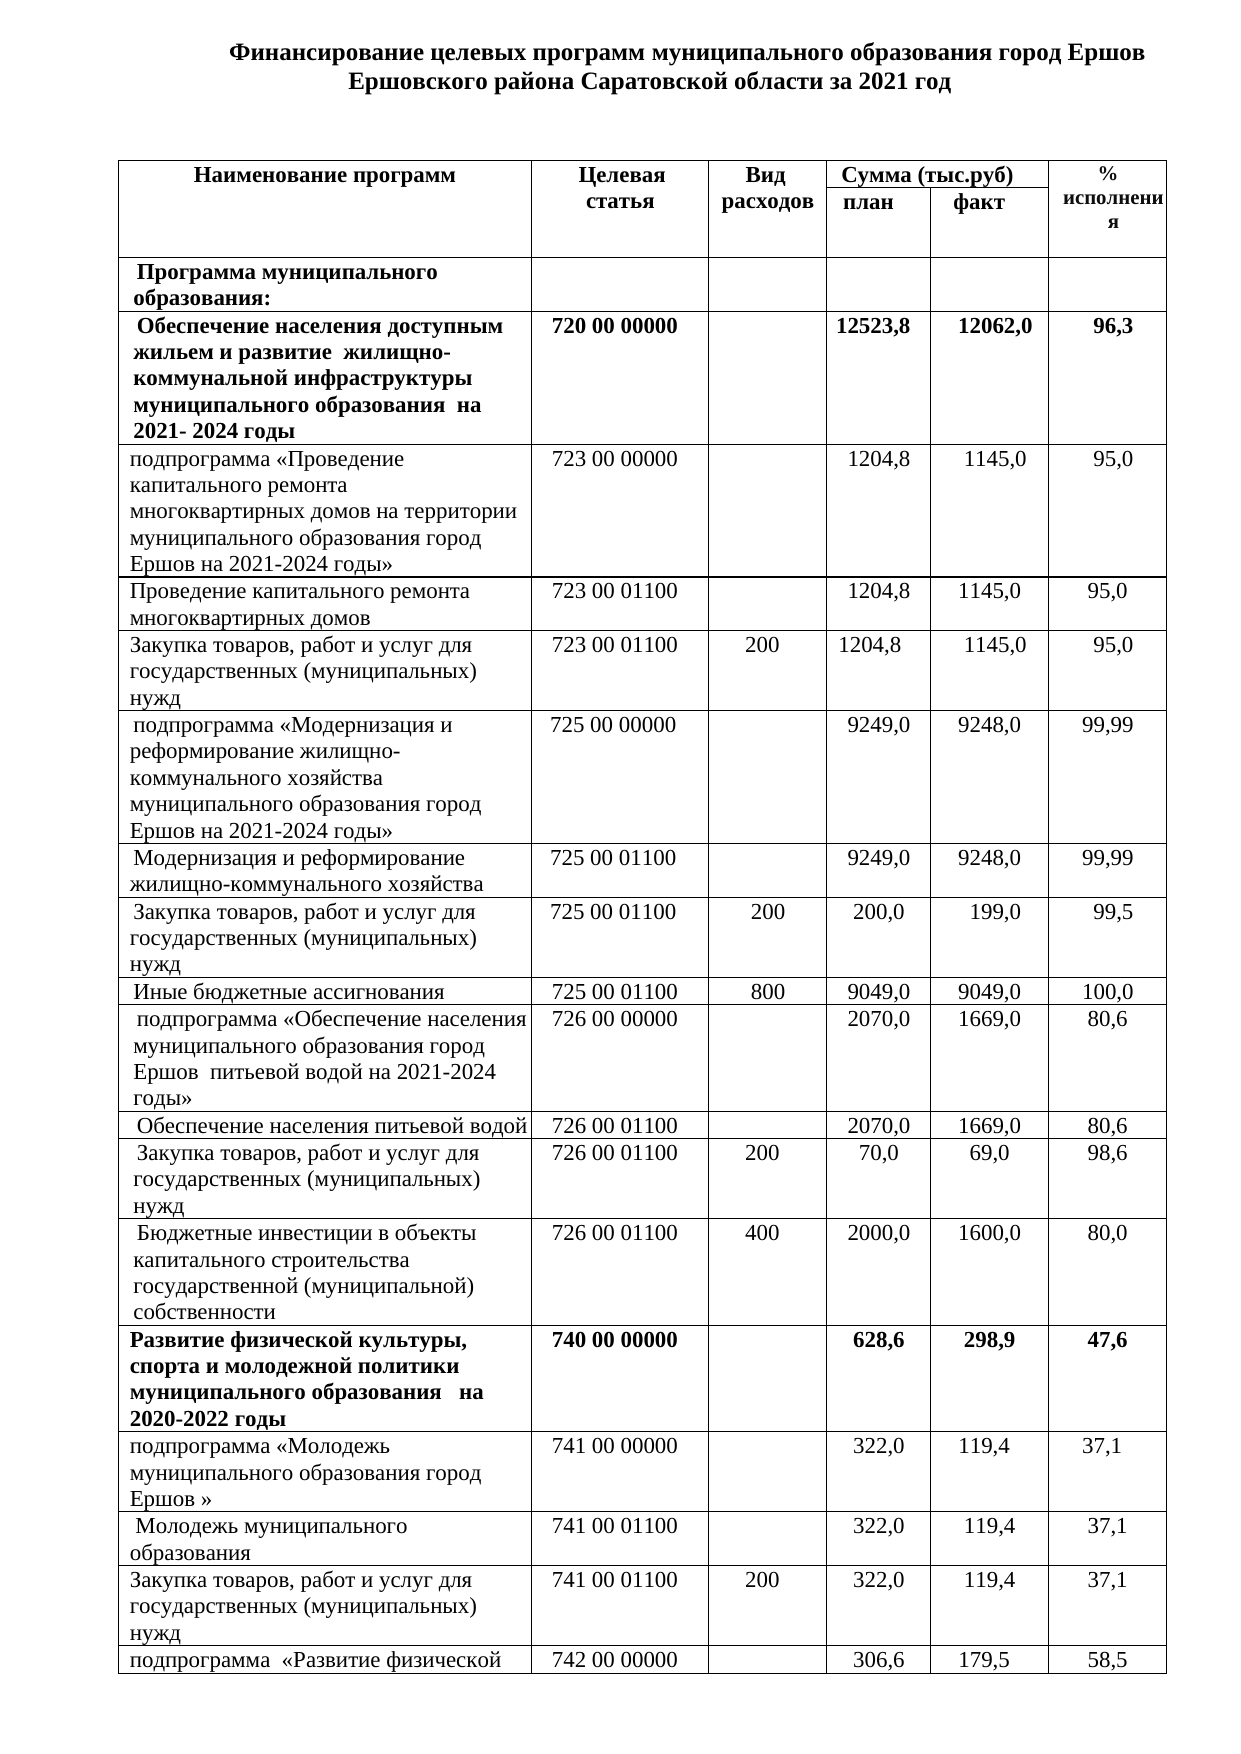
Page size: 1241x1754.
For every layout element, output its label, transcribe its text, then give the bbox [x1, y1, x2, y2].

table_cell 37,1 [1049, 1566, 1166, 1645]
table_cell [1049, 258, 1166, 311]
table_cell подпрограмма «Проведение капитального ремонта многоквартирных домов на территории муниципального образования город Ершов на 2021-2024 годы» [119, 445, 531, 576]
table_cell [709, 312, 826, 443]
table_cell 741 00 01100 [532, 1512, 708, 1565]
table_cell Проведение капитального ремонта многоквартирных домов [119, 578, 531, 630]
table_cell Закупка товаров, работ и услуг для государственных (муниципальных) нужд [119, 898, 531, 977]
table_cell 96,3 [1049, 312, 1166, 443]
table_cell 2000,0 [827, 1219, 930, 1325]
table_cell 1204,8 [827, 631, 930, 710]
table_cell 70,0 [827, 1139, 930, 1218]
table_cell 725 00 00000 [532, 711, 708, 843]
table_cell [709, 711, 826, 843]
table_cell факт [931, 188, 1048, 257]
table_cell 119,4 [931, 1432, 1048, 1511]
table_cell [931, 258, 1048, 311]
table_cell 9049,0 [931, 978, 1048, 1004]
table_cell Развитие физической культуры, спорта и молодежной политики муниципального образования на 2020-2022 годы [119, 1326, 531, 1431]
table_cell 723 00 01100 [532, 578, 708, 630]
table_cell [709, 1005, 826, 1111]
table_header Целевая статья [532, 161, 708, 257]
table_cell 720 00 00000 [532, 312, 708, 443]
table_cell 322,0 [827, 1432, 930, 1511]
table_cell 298,9 [931, 1326, 1048, 1431]
table_cell 2070,0 [827, 1112, 930, 1138]
table_cell 725 00 01100 [532, 844, 708, 897]
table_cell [119, 1646, 531, 1672]
table_cell 400 [709, 1219, 826, 1325]
table_cell [709, 258, 826, 311]
table_cell 12523,8 [827, 312, 930, 443]
table_header % исполнения [1049, 161, 1166, 257]
table_cell 726 00 00000 [532, 1005, 708, 1111]
table_cell 37,1 [1049, 1432, 1166, 1511]
table_header Вид расходов [709, 161, 826, 257]
table_cell 9249,0 [827, 844, 930, 897]
table_cell 199,0 [931, 898, 1048, 977]
table_cell 800 [709, 978, 826, 1004]
table_cell 2070,0 [827, 1005, 930, 1111]
table_cell Молодежь муниципального образования [119, 1512, 531, 1565]
table_cell 80,6 [1049, 1005, 1166, 1111]
table_cell 9248,0 [931, 711, 1048, 843]
table_cell Закупка товаров, работ и услуг для государственных (муниципальных) нужд [119, 1139, 531, 1218]
table_cell 80,0 [1049, 1219, 1166, 1325]
table_cell 723 00 00000 [532, 445, 708, 576]
table_cell 37,1 [1049, 1512, 1166, 1565]
table_cell 99,99 [1049, 844, 1166, 897]
table_cell подпрограмма «Модернизация и реформирование жилищно-коммунального хозяйства муниципального образования город Ершов на 2021-2024 годы» [119, 711, 531, 843]
table_cell 726 00 01100 [532, 1112, 708, 1138]
table_cell [709, 844, 826, 897]
table_cell 200,0 [827, 898, 930, 977]
table_cell 200 [709, 1139, 826, 1218]
table_cell 95,0 [1049, 445, 1166, 576]
table_cell 9049,0 [827, 978, 930, 1004]
table_cell 200 [709, 631, 826, 710]
table_cell [709, 578, 826, 630]
table_cell [709, 1512, 826, 1565]
table_cell 80,6 [1049, 1112, 1166, 1138]
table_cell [119, 1566, 531, 1645]
table_cell [709, 445, 826, 576]
table_cell [709, 1432, 826, 1511]
table_cell 322,0 [827, 1512, 930, 1565]
table_cell 1145,0 [931, 631, 1048, 710]
table_cell Бюджетные инвестиции в объекты капитального строительства государственной (муниципальной) собственности [119, 1219, 531, 1325]
table_cell 98,6 [1049, 1139, 1166, 1218]
table_cell 58,5 [1049, 1646, 1166, 1672]
table_cell план [827, 188, 930, 257]
table_cell 726 00 01100 [532, 1139, 708, 1218]
table_cell 322,0 [827, 1566, 930, 1645]
table_cell 100,0 [1049, 978, 1166, 1004]
table_cell 723 00 01100 [532, 631, 708, 710]
table_cell 9249,0 [827, 711, 930, 843]
table_cell 1145,0 [931, 445, 1048, 576]
table_cell [709, 1646, 826, 1672]
table_cell подпрограмма «Обеспечение населения муниципального образования город Ершов питьевой водой на 2021-2024 годы» [119, 1005, 531, 1111]
table_cell [709, 1112, 826, 1138]
table_cell 69,0 [931, 1139, 1048, 1218]
table_cell 200 [709, 1566, 826, 1645]
table_cell 1600,0 [931, 1219, 1048, 1325]
table_cell Закупка товаров, работ и услуг для государственных (муниципальных) нужд [119, 631, 531, 710]
table_header Сумма (тыс.руб) [827, 161, 1048, 187]
table_cell [532, 258, 708, 311]
table_cell Программа муниципального образования: [119, 258, 531, 311]
table_cell 1204,8 [827, 445, 930, 576]
table_header Наименование программ [119, 161, 531, 257]
table_cell 99,99 [1049, 711, 1166, 843]
table_cell 12062,0 [931, 312, 1048, 443]
table_cell 725 00 01100 [532, 978, 708, 1004]
table_cell 119,4 [931, 1566, 1048, 1645]
table_cell 725 00 01100 [532, 898, 708, 977]
table_cell 119,4 [931, 1512, 1048, 1565]
table_cell 742 00 00000 [532, 1646, 708, 1672]
table_cell 306,6 [827, 1646, 930, 1672]
table_cell 1204,8 [827, 578, 930, 630]
table_cell 628,6 [827, 1326, 930, 1431]
table_cell 47,6 [1049, 1326, 1166, 1431]
table_cell [709, 1326, 826, 1431]
text Финансирование целевых программ муниципального образования город Ершов Ершовского района Саратовской области за 2021 год [118, 37, 1181, 95]
table_cell 1145,0 [931, 578, 1048, 630]
table_cell 726 00 01100 [532, 1219, 708, 1325]
table_cell 740 00 00000 [532, 1326, 708, 1431]
table_cell Модернизация и реформирование жилищно-коммунального хозяйства [119, 844, 531, 897]
table_cell 1669,0 [931, 1112, 1048, 1138]
table_cell 1669,0 [931, 1005, 1048, 1111]
table_cell [827, 258, 930, 311]
table_cell Обеспечение населения доступным жильем и развитие жилищно-коммунальной инфраструктуры муниципального образования на 2021- 2024 годы [119, 312, 531, 443]
table_cell Иные бюджетные ассигнования [119, 978, 531, 1004]
table_cell 99,5 [1049, 898, 1166, 977]
table_cell 179,5 [931, 1646, 1048, 1672]
table_cell 95,0 [1049, 578, 1166, 630]
table_cell 741 00 00000 [532, 1432, 708, 1511]
table_cell 200 [709, 898, 826, 977]
table_cell подпрограмма «Молодежь муниципального образования город Ершов » [119, 1432, 531, 1511]
table_cell Обеспечение населения питьевой водой [119, 1112, 531, 1138]
table_cell 741 00 01100 [532, 1566, 708, 1645]
table_cell 95,0 [1049, 631, 1166, 710]
table_cell 9248,0 [931, 844, 1048, 897]
